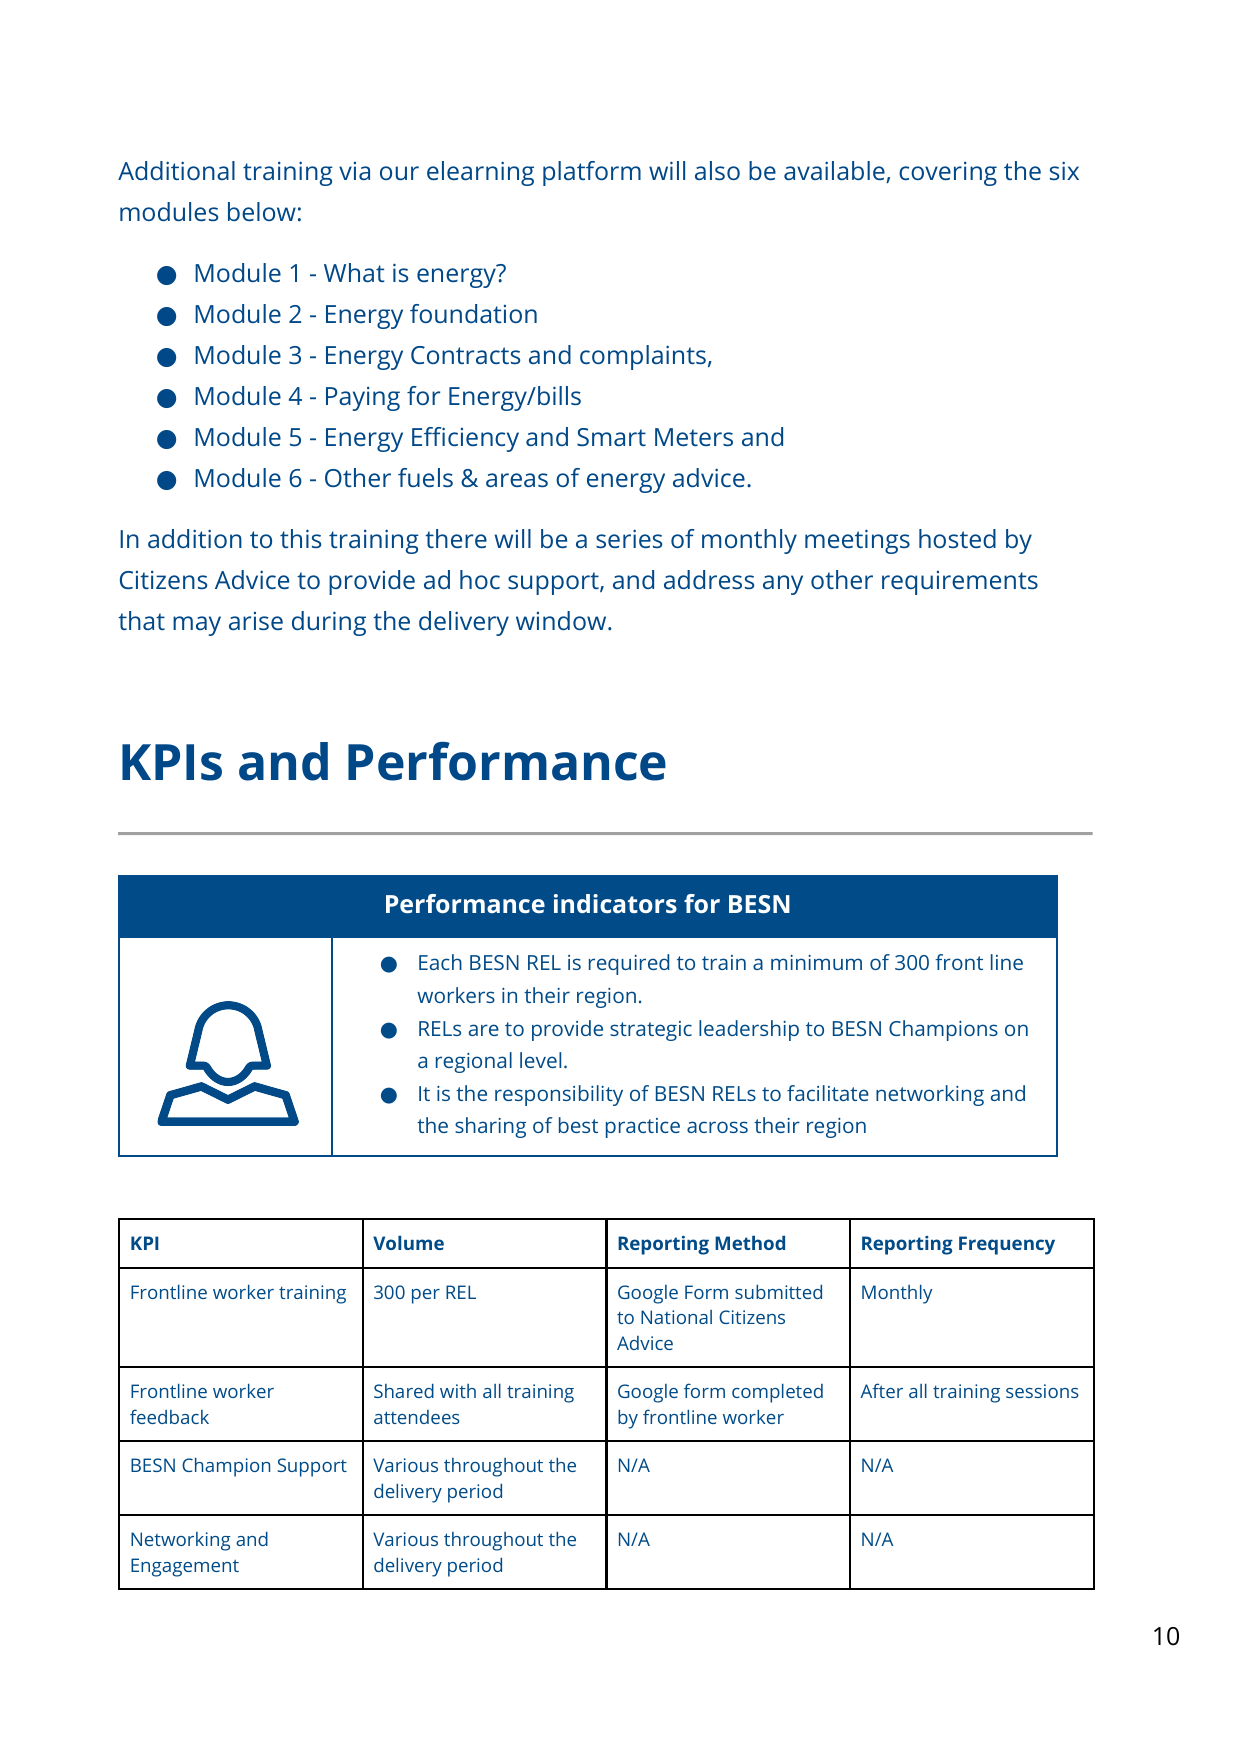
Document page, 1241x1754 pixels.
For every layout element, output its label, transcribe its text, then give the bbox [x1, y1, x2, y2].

table_header Reporting Frequency [851, 1220, 1093, 1267]
table_cell Monthly [851, 1269, 1093, 1366]
table_cell [120, 938, 331, 1154]
list Module 1 - What is energy? [156, 256, 1093, 290]
table_cell N/A [608, 1442, 849, 1514]
text In addition to this training there will be a series of monthly meetings hosted by Citizens Advice to provide ad hoc support, and address any other requirements that may arise during the delivery window. [118, 522, 1093, 638]
list Module 4 - Paying for Energy/bills [156, 378, 1093, 413]
table_cell BESN Champion Support [120, 1442, 362, 1514]
table_cell Networking and Engagement [120, 1516, 362, 1588]
table_cell Various throughout the delivery period [364, 1516, 605, 1588]
text Additional training via our elearning platform will also be available, covering the six modules below: [118, 153, 1093, 228]
table_cell N/A [851, 1516, 1093, 1588]
table_cell Frontline worker training [120, 1269, 362, 1366]
list Module 6 - Other fuels & areas of energy advice. [156, 460, 1093, 494]
table_cell Various throughout the delivery period [364, 1442, 605, 1514]
table_cell N/A [851, 1442, 1093, 1514]
list Module 2 - Energy foundation [156, 297, 1093, 331]
list Module 5 - Energy Efficiency and Smart Meters and [156, 419, 1093, 453]
list Module 3 - Energy Contracts and complaints, [156, 338, 1093, 372]
table_cell 300 per REL [364, 1269, 605, 1366]
table_header Performance indicators for BESN [120, 877, 1056, 936]
subtitle KPIs and Performance [118, 727, 1091, 795]
table_cell After all training sessions [851, 1368, 1093, 1440]
table_header KPI [120, 1220, 362, 1267]
table_cell Shared with all training attendees [364, 1368, 605, 1440]
table_header Volume [364, 1220, 605, 1267]
table_cell Google Form submitted to National Citizens Advice [608, 1269, 849, 1366]
picture [157, 1001, 299, 1126]
table_header Reporting Method [608, 1220, 849, 1267]
table_cell Each BESN REL is required to train a minimum of 300 front line workers in their region. RELs are to provide strategic leadership to BESN Champions on a regional level. It is the responsibility of BESN RELs to facilitate networking and the sharing of best practice across their region [333, 938, 1056, 1154]
table_cell Frontline worker feedback [120, 1368, 362, 1440]
table_cell N/A [608, 1516, 849, 1588]
table_cell Google form completed by frontline worker [608, 1368, 849, 1440]
